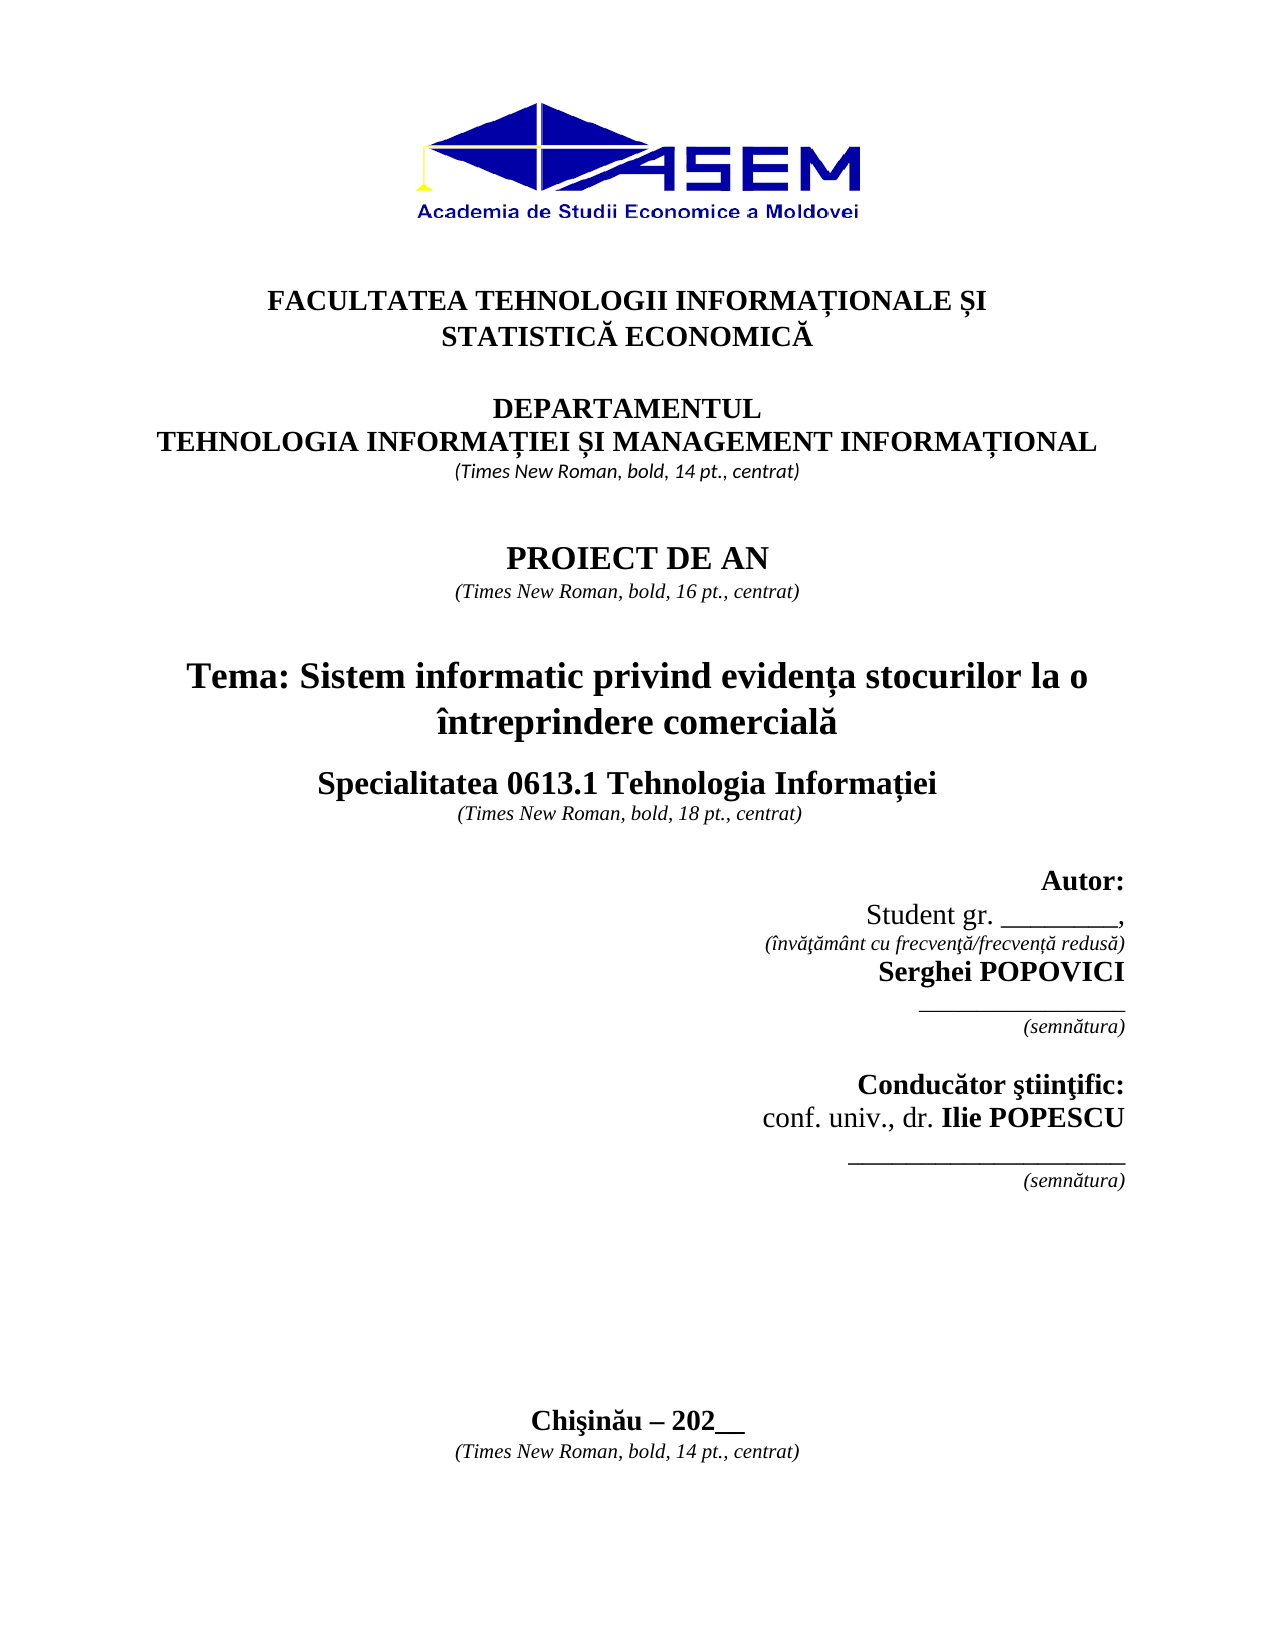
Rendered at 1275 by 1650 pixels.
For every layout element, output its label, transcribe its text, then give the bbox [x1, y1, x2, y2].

text Conducător ştiinţific: [150, 1067, 1125, 1101]
text (semnătura) [150, 1014, 1125, 1038]
text FACULTATEA TEHNOLOGII INFORMAȚIONALE ȘI [150, 283, 1104, 317]
text (semnătura) [150, 1168, 1125, 1192]
text Student gr. ________, [150, 897, 1125, 930]
picture [415, 103, 860, 218]
text Specialitatea 0613.1 Tehnologia Informației [150, 763, 1104, 801]
text PROIECT DE AN [150, 538, 1125, 576]
text Tema: Sistem informatic privind evidența stocurilor la o întreprindere comercială [150, 653, 1125, 743]
text TEHNOLOGIA INFORMAȚIEI ȘI MANAGEMENT INFORMAȚIONAL [150, 425, 1104, 458]
text (Times New Roman, bold, 18 pt., centrat) [150, 801, 1104, 825]
text (Times New Roman, bold, 14 pt., centrat) [150, 1439, 1104, 1463]
text (Times New Roman, bold, 16 pt., centrat) [150, 579, 1104, 603]
text (învăţământ cu frecvenţă/frecvență redusă) [150, 930, 1125, 954]
text (Times New Roman, bold, 14 pt., centrat) [150, 458, 1104, 483]
text Autor: [150, 863, 1125, 897]
text STATISTICĂ ECONOMICĂ [150, 319, 1104, 353]
text Chişinău – 202__ [150, 1403, 1125, 1437]
text __________________ [150, 988, 1125, 1014]
text ___________________ [150, 1134, 1125, 1168]
text Serghei POPOVICI [150, 954, 1125, 988]
text conf. univ., dr. Ilie POPESCU [150, 1101, 1125, 1134]
text DEPARTAMENTUL [150, 392, 1104, 425]
